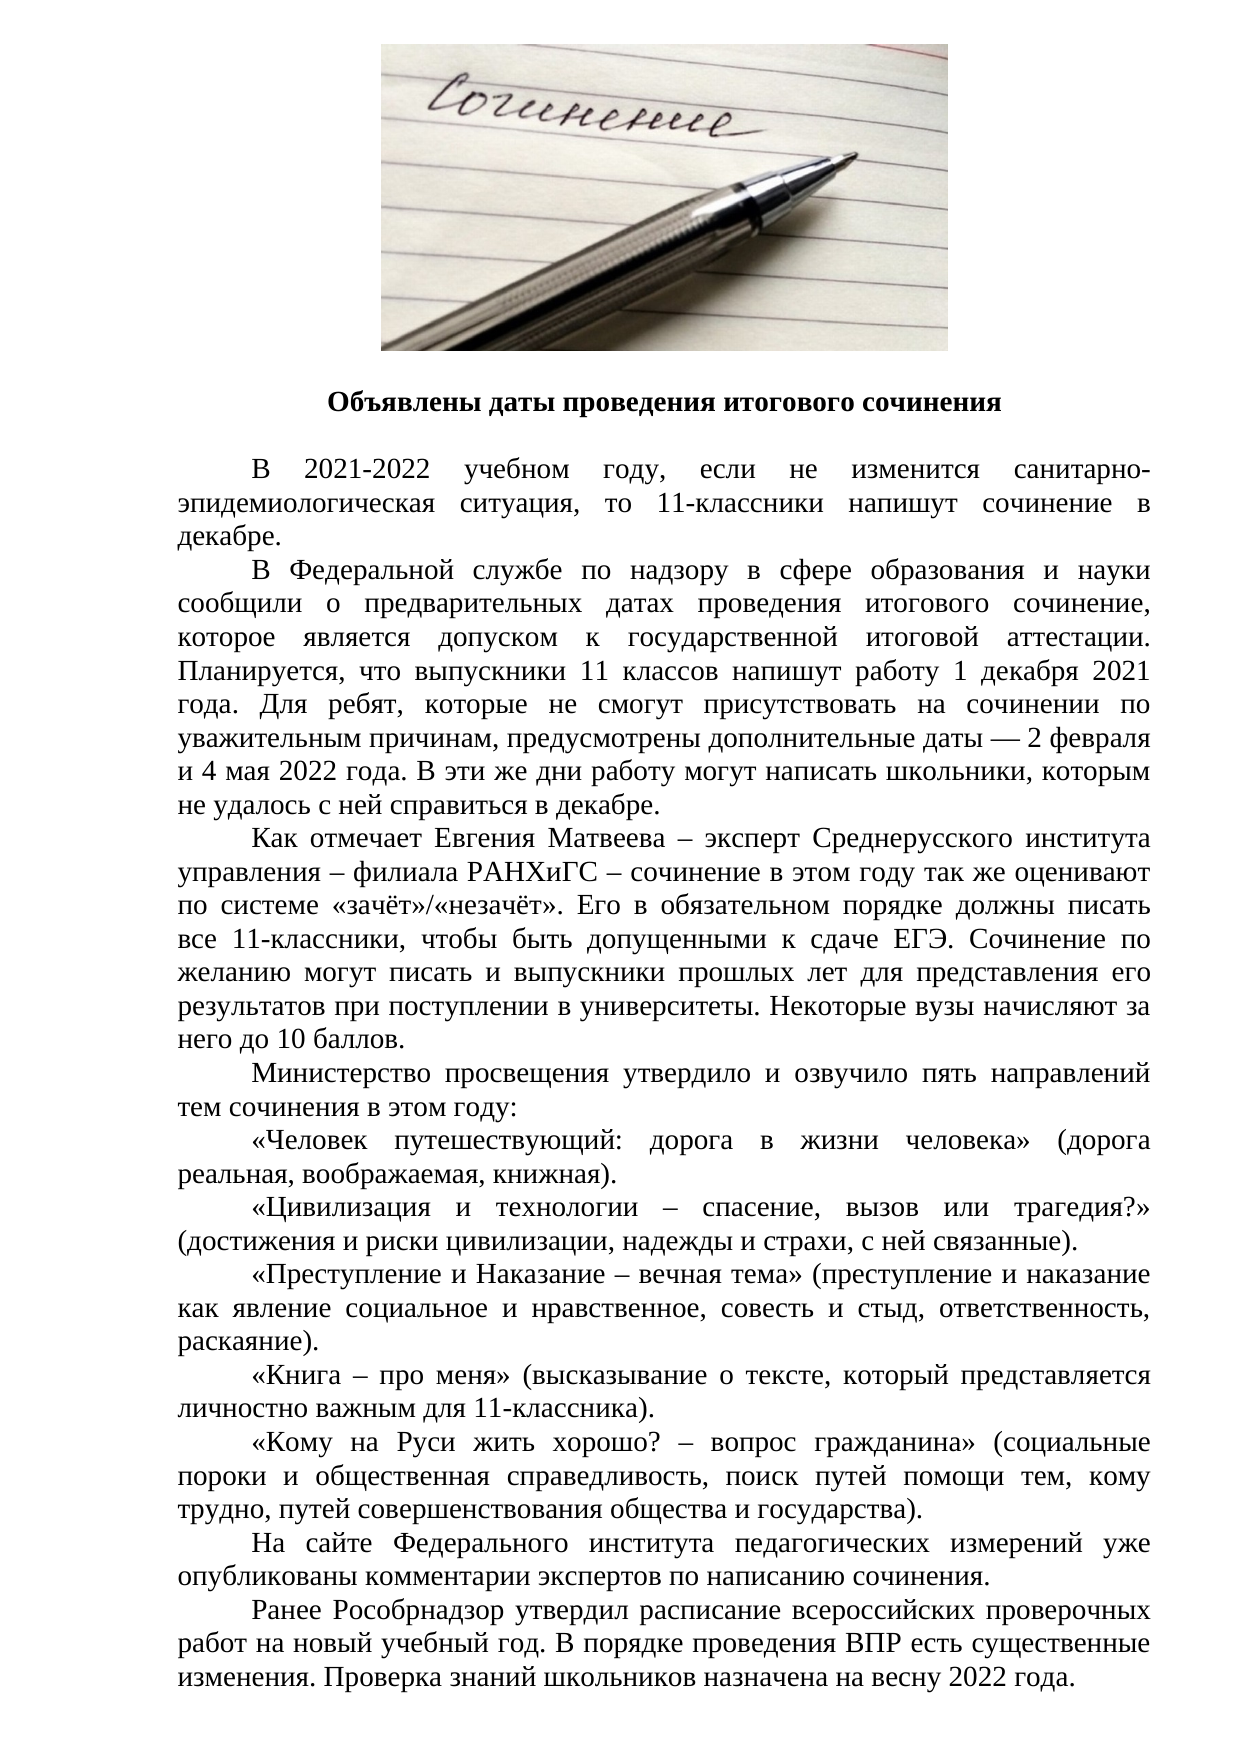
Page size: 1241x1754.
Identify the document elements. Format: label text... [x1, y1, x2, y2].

text «Цивилизация и технологии – спасение, вызов или трагедия?» (достижения и риски цивилизации, надежды и страхи, с ней связанные). [177, 1189, 1152, 1256]
text «Человек путешествующий: дорога в жизни человека» (дорога реальная, воображаемая, книжная). [177, 1122, 1152, 1189]
text «Преступление и Наказание – вечная тема» (преступление и наказание как явление социальное и нравственное, совесть и стыд, ответственность, раскаяние). [177, 1256, 1152, 1357]
text «Книга – про меня» (высказывание о тексте, который представляется личностно важным для 11-классника). [177, 1357, 1152, 1424]
text «Кому на Руси жить хорошо? – вопрос гражданина» (социальные пороки и общественная справедливость, поиск путей помощи тем, кому трудно, путей совершенствования общества и государства). [177, 1424, 1152, 1525]
text Объявлены даты проведения итогового сочинения [177, 384, 1152, 418]
text Ранее Рособрнадзор утвердил расписание всероссийских проверочных работ на новый учебный год. В порядке проведения ВПР есть существенные изменения. Проверка знаний школьников назначена на весну 2022 года. [177, 1592, 1152, 1692]
text На сайте Федерального института педагогических измерений уже опубликованы комментарии экспертов по написанию сочинения. [177, 1525, 1152, 1592]
text В Федеральной службе по надзору в сфере образования и науки сообщили о предварительных датах проведения итогового сочинение, которое является допуском к государственной итоговой аттестации. Планируется, что выпускники 11 классов напишут работу 1 декабря 2021 года. Для ребят, которые не смогут присутствовать на сочинении по уважительным причинам, предусмотрены дополнительные даты — 2 февраля и 4 мая 2022 года. В эти же дни работу могут написать школьники, которым не удалось с ней справиться в декабре. [177, 552, 1152, 820]
text Как отмечает Евгения Матвеева – эксперт Среднерусского института управления – филиала РАНХиГС – сочинение в этом году так же оценивают по системе «зачёт»/«незачёт». Его в обязательном порядке должны писать все 11-классники, чтобы быть допущенными к сдаче ЕГЭ. Сочинение по желанию могут писать и выпускники прошлых лет для представления его результатов при поступлении в университеты. Некоторые вузы начисляют за него до 10 баллов. [177, 820, 1152, 1055]
text В 2021-2022 учебном году, если не изменится санитарно-эпидемиологическая ситуация, то 11-классники напишут сочинение в декабре. [177, 451, 1152, 552]
text Министерство просвещения утвердило и озвучило пять направлений тем сочинения в этом году: [177, 1055, 1152, 1122]
picture [381, 44, 948, 351]
